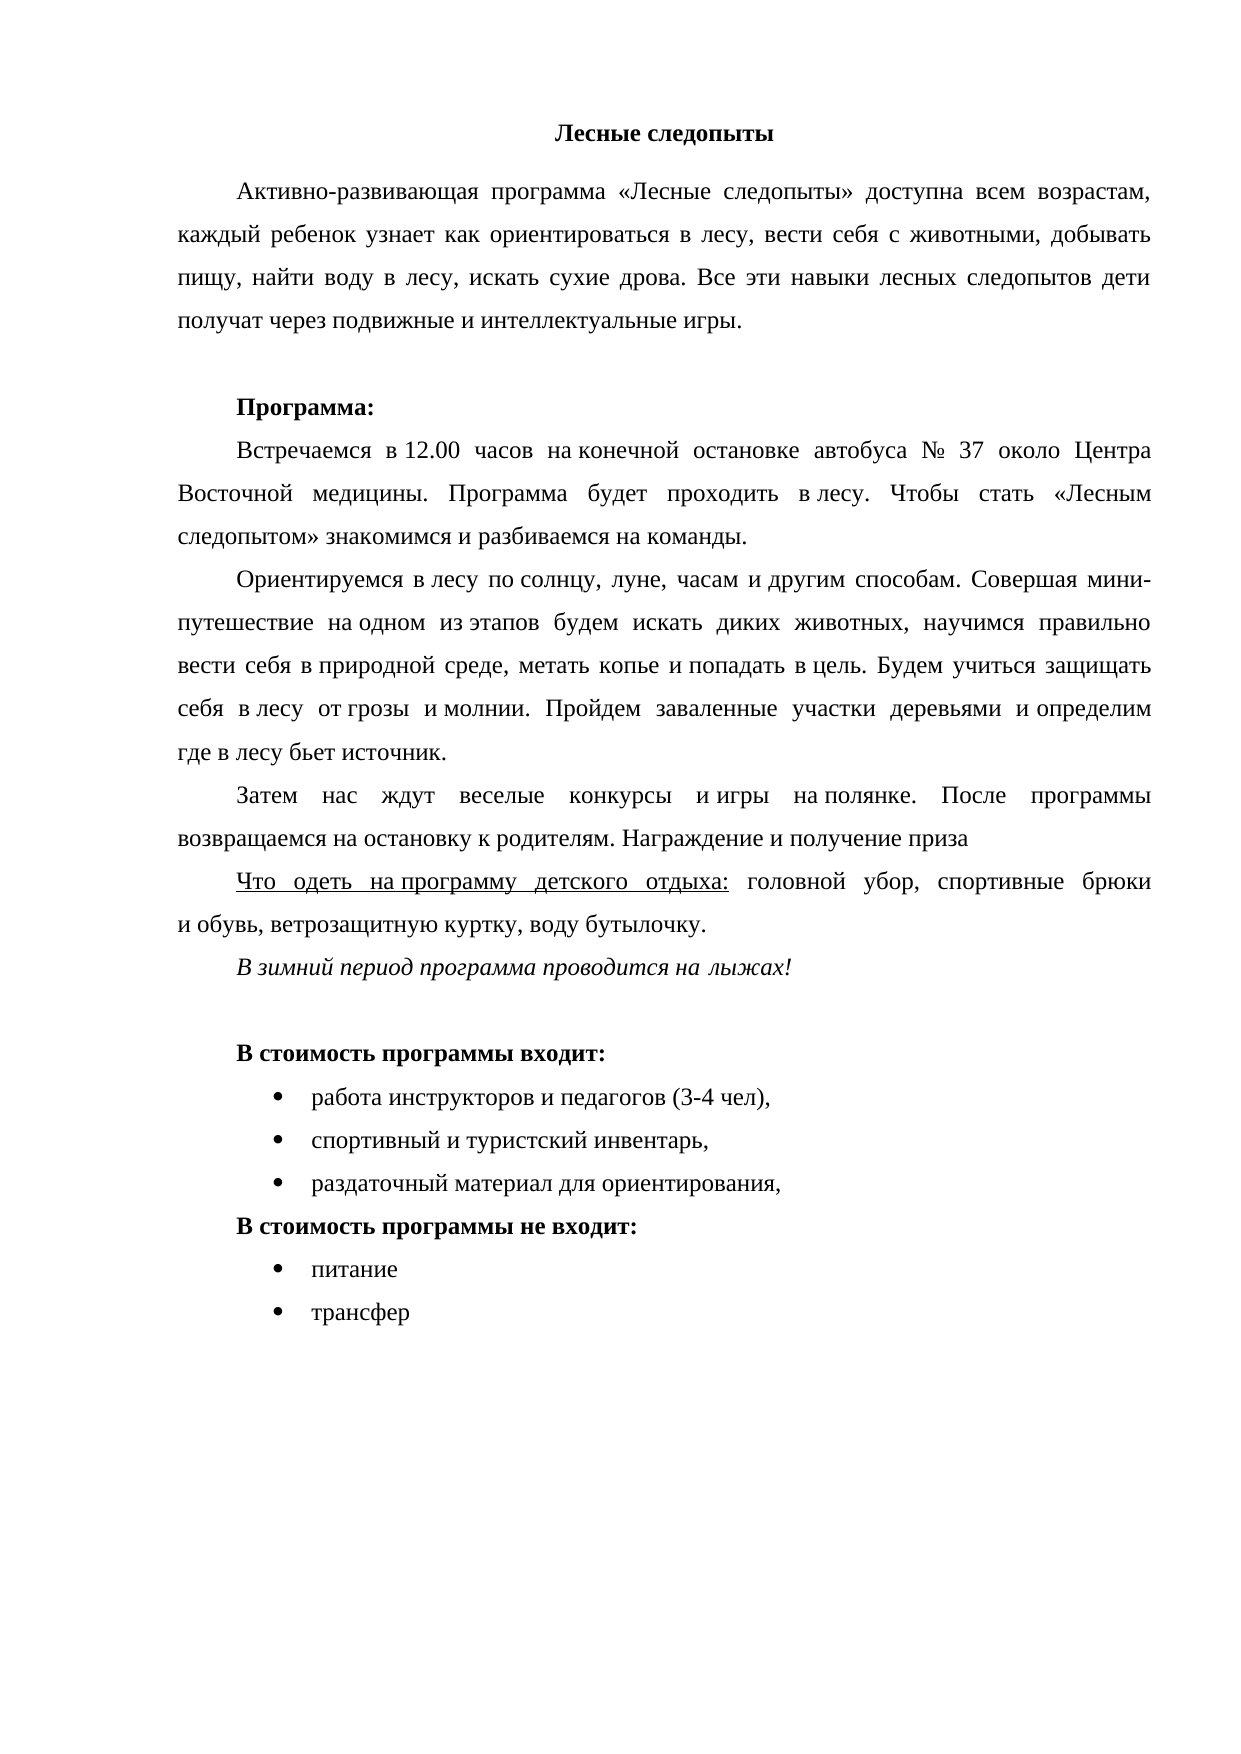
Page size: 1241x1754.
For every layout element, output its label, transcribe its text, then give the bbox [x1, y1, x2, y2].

list трансфер [274, 1297, 1152, 1326]
text В стоимость программы не входит: [177, 1211, 1152, 1240]
text Что одеть на программу детского отдыха: головной убор, спортивные брюки и обувь, ветрозащитную куртку, воду бутылочку. [177, 866, 1152, 938]
text Программа: [177, 392, 1152, 420]
list питание [274, 1254, 1152, 1283]
list работа инструкторов и педагогов (3-4 чел), [274, 1082, 1152, 1110]
text Ориентируемся в лесу по солнцу, луне, часам и другим способам. Совершая мини-путешествие на одном из этапов будем искать диких животных, научимся правильно вести себя в природной среде, метать копье и попадать в цель. Будем учиться защищать себя в лесу от грозы и молнии. Пройдем заваленные участки деревьями и определим где в лесу бьет источник. [177, 564, 1152, 765]
text В стоимость программы входит: [177, 1038, 1152, 1067]
list раздаточный материал для ориентирования, [274, 1168, 1152, 1197]
list спортивный и туристский инвентарь, [274, 1125, 1152, 1153]
text В зимний период программа проводится на лыжах! [177, 952, 1152, 981]
text Затем нас ждут веселые конкурсы и игры на полянке. После программы возвращаемся на остановку к родителям. Награждение и получение приза [177, 780, 1152, 852]
text Встречаемся в 12.00 часов на конечной остановке автобуса № 37 около Центра Восточной медицины. Программа будет проходить в лесу. Чтобы стать «Лесным следопытом» знакомимся и разбиваемся на команды. [177, 435, 1152, 550]
text Лесные следопыты [177, 118, 1152, 147]
text Активно-развивающая программа «Лесные следопыты» доступна всем возрастам, каждый ребенок узнает как ориентироваться в лесу, вести себя с животными, добывать пищу, найти воду в лесу, искать сухие дрова. Все эти навыки лесных следопытов дети получат через подвижные и интеллектуальные игры. [177, 176, 1152, 334]
